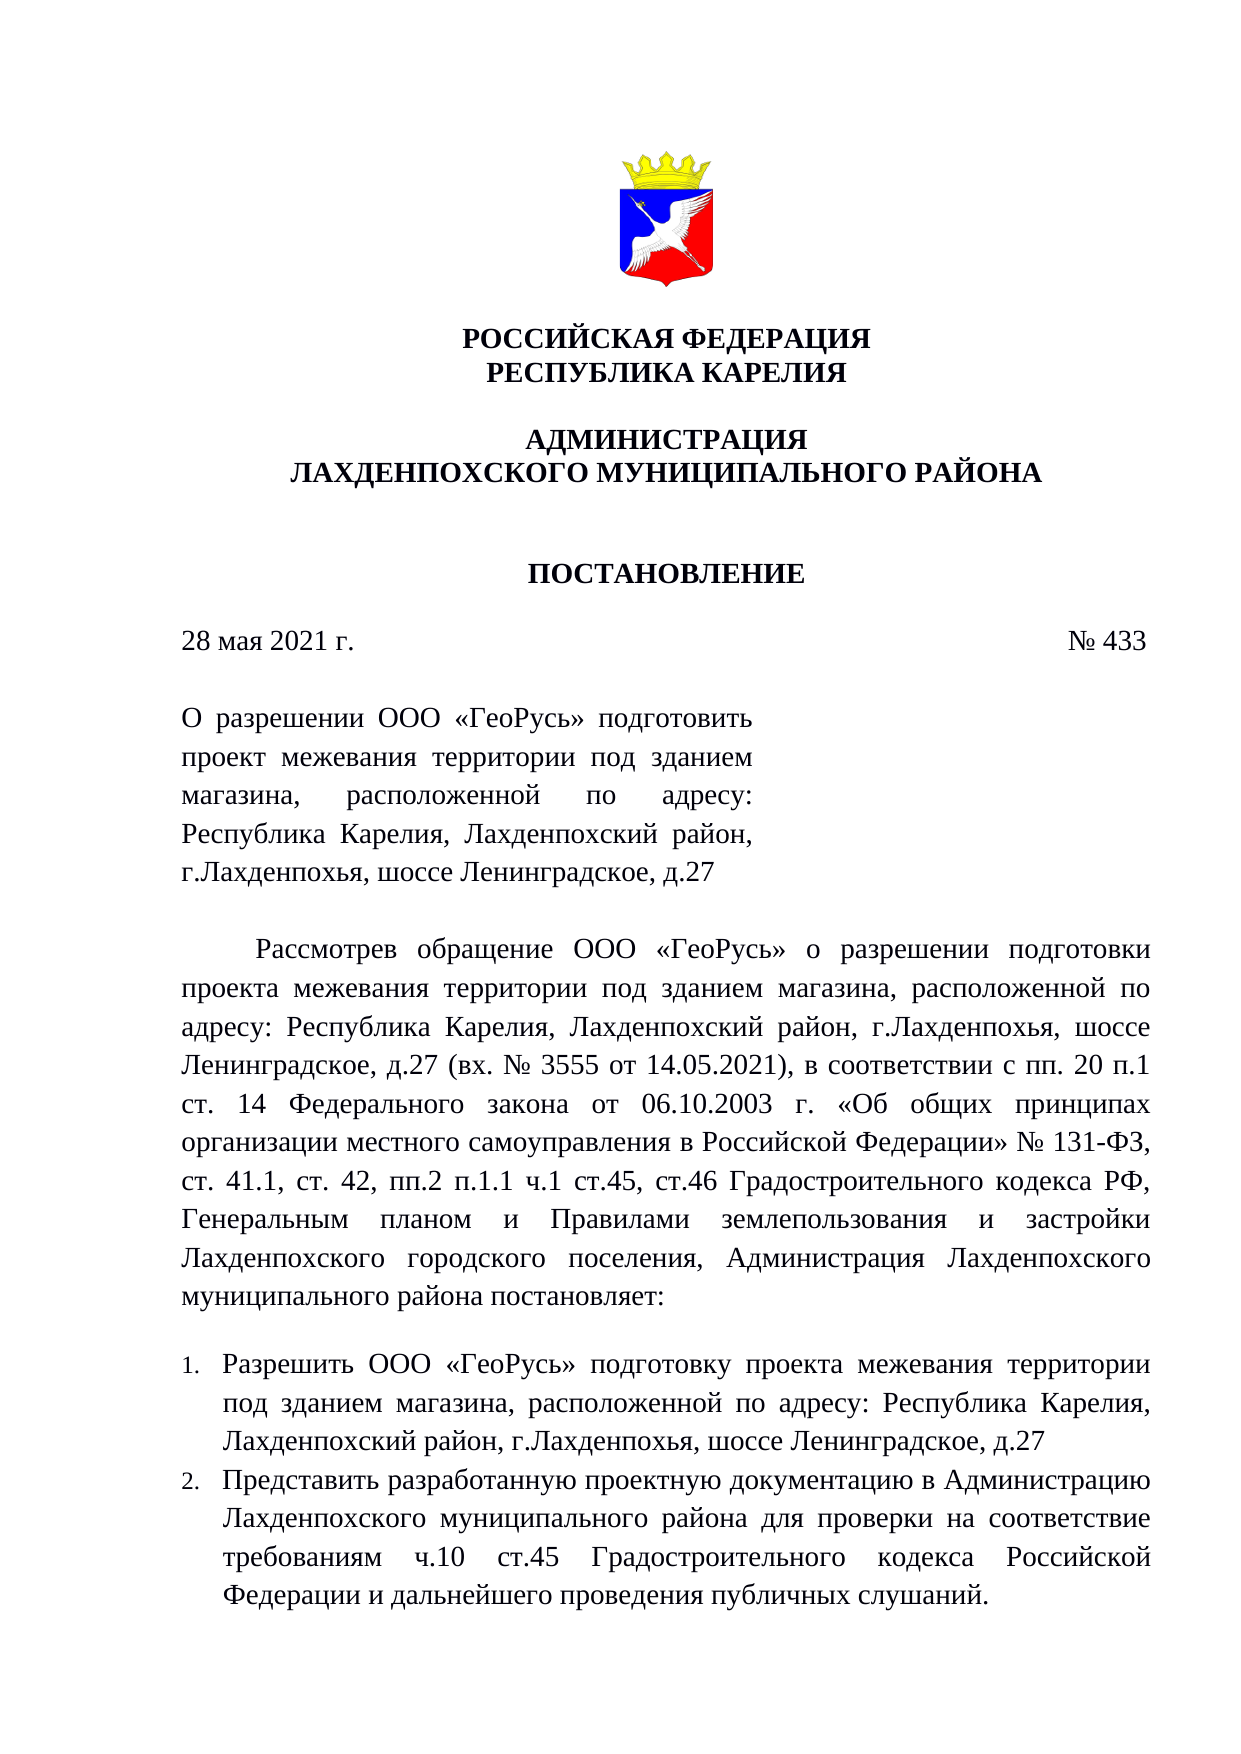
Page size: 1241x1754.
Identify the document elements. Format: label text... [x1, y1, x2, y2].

text РОССИЙСКАЯ ФЕДЕРАЦИЯ [181, 321, 1152, 355]
text О разрешении ООО «ГеоРусь» подготовить проект межевания территории под зданием магазина, расположенной по адресу: Республика Карелия, Лахденпохский район, г.Лахденпохья, шоссе Ленинградское, д.27 [181, 700, 753, 888]
text Рассмотрев обращение ООО «ГеоРусь» о разрешении подготовки проекта межевания территории под зданием магазина, расположенной по адресу: Республика Карелия, Лахденпохский район, г.Лахденпохья, шоссе Ленинградское, д.27 (вх. № 3555 от 14.05.2021), в соответствии с пп. 20 п.1 ст. 14 Федерального закона от 06.10.2003 г. «Об общих принципах организации местного самоуправления в Российской Федерации» № 131-ФЗ, ст. 41.1, ст. 42, пп.2 п.1.1 ч.1 ст.45, ст.46 Градостроительного кодекса РФ, Генеральным планом и Правилами землепользования и застройки Лахденпохского городского поселения, Администрация Лахденпохского муниципального района постановляет: [181, 932, 1152, 1312]
text РЕСПУБЛИКА КАРЕЛИЯ [181, 355, 1152, 388]
text АДМИНИСТРАЦИЯ [181, 422, 1152, 456]
list Представить разработанную проектную документацию в Администрацию Лахденпохского муниципального района для проверки на соответствие требованиям ч.10 ст.45 Градостроительного кодекса Российской Федерации и дальнейшего проведения публичных слушаний. [181, 1462, 1152, 1611]
list Разрешить ООО «ГеоРусь» подготовку проекта межевания территории под зданием магазина, расположенной по адресу: Республика Карелия, Лахденпохский район, г.Лахденпохья, шоссе Ленинградское, д.27 [181, 1346, 1152, 1457]
text ЛАХДЕНПОХСКОГО МУНИЦИПАЛЬНОГО РАЙОНА [181, 456, 1152, 489]
text ПОСТАНОВЛЕНИЕ [181, 556, 1152, 590]
text 28 мая 2021 г. № 433 [181, 623, 1152, 657]
